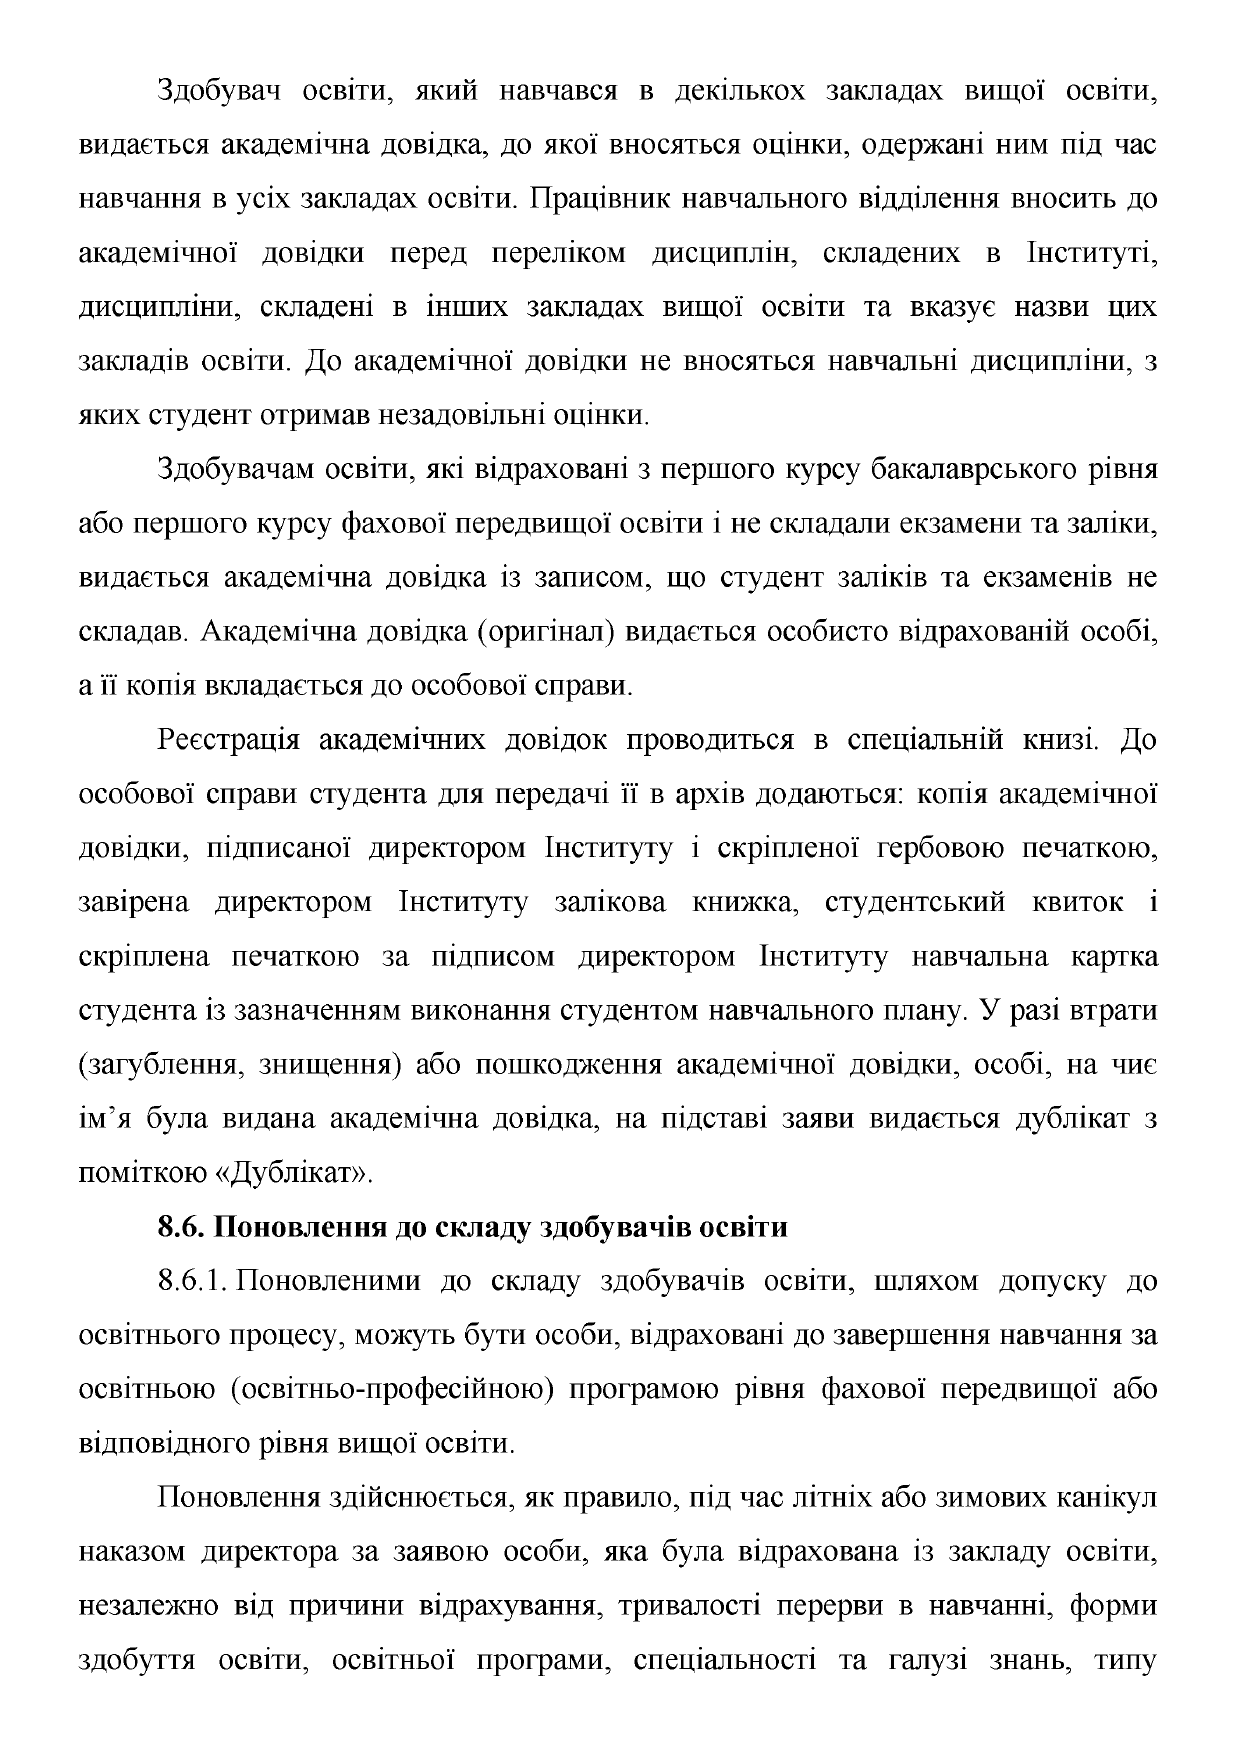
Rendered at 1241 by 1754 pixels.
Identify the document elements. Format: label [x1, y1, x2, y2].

picture [75, 75, 1162, 1679]
